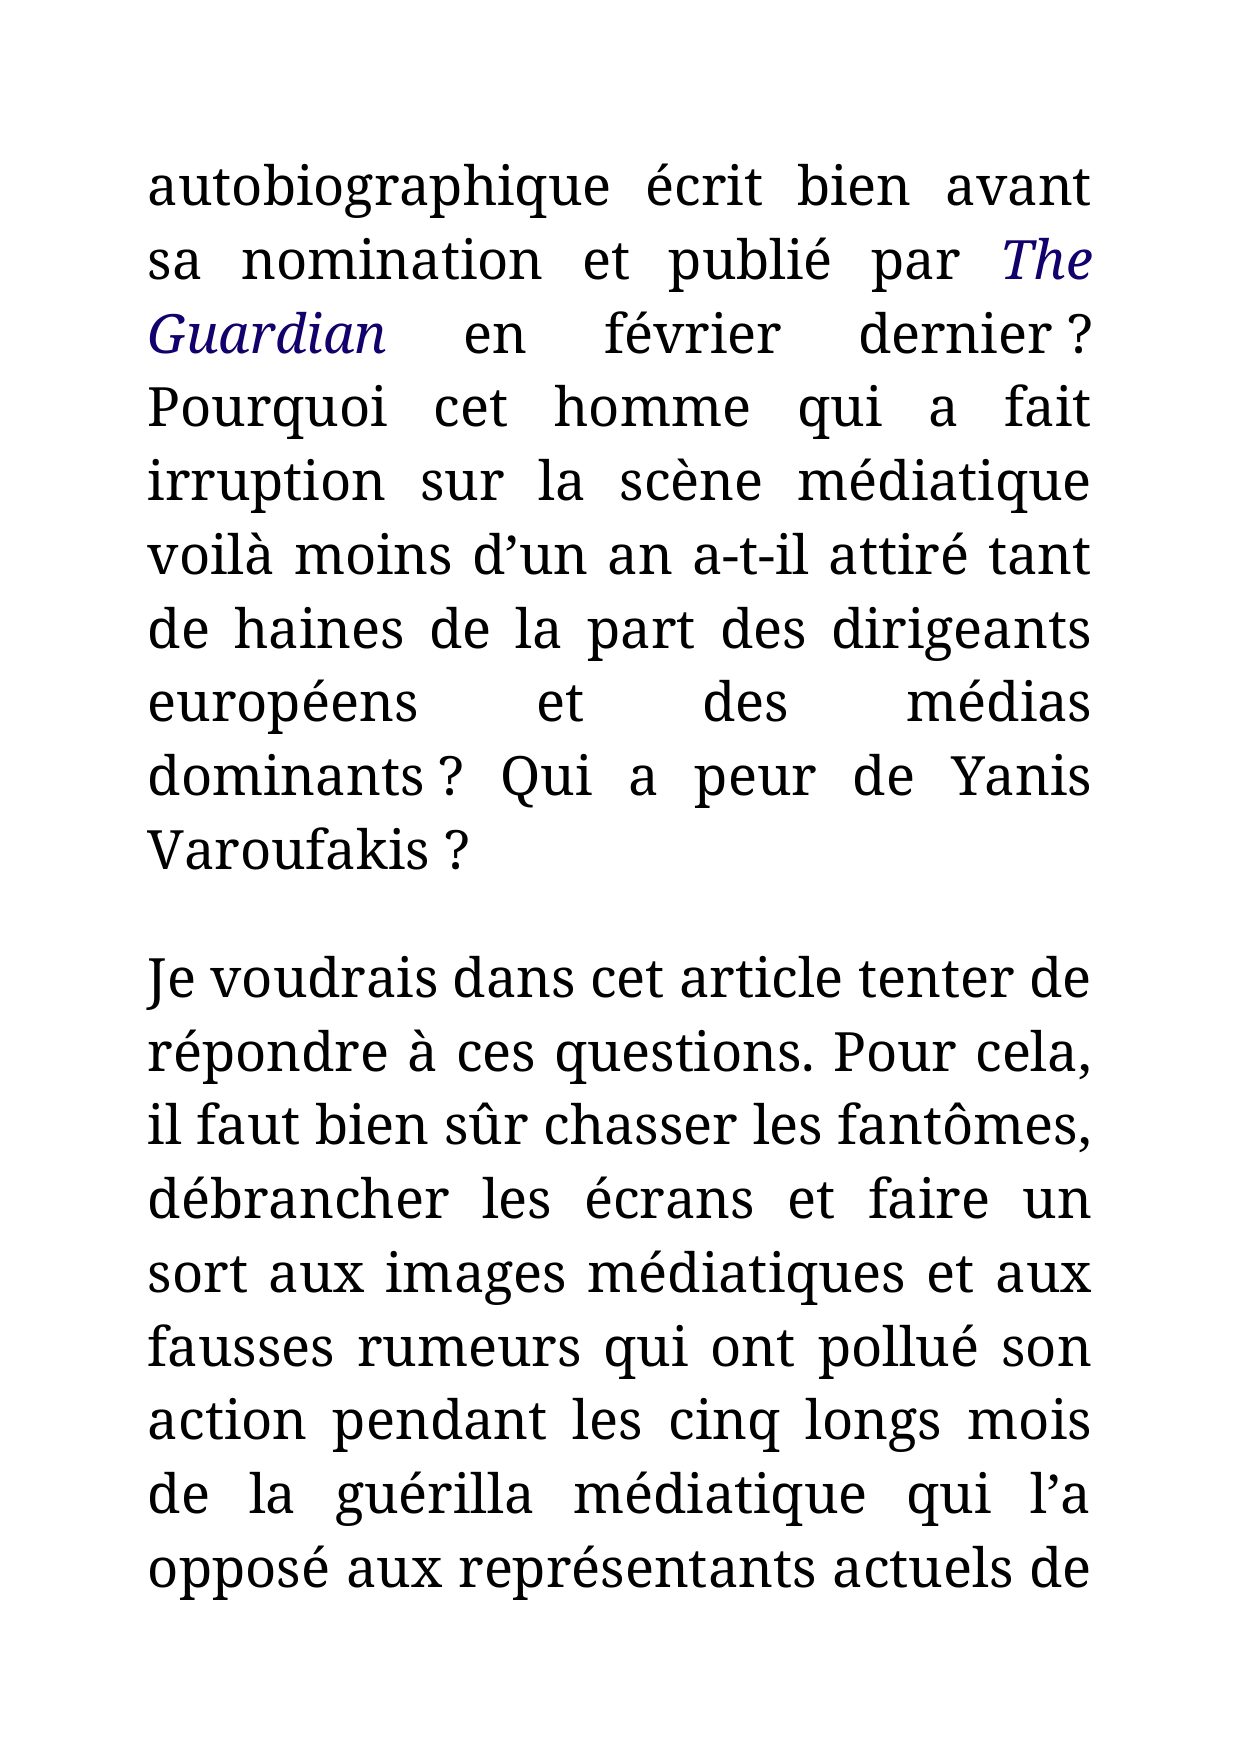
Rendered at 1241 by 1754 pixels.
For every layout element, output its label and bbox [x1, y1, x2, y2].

text [148, 148, 1092, 885]
text [148, 939, 1092, 1603]
